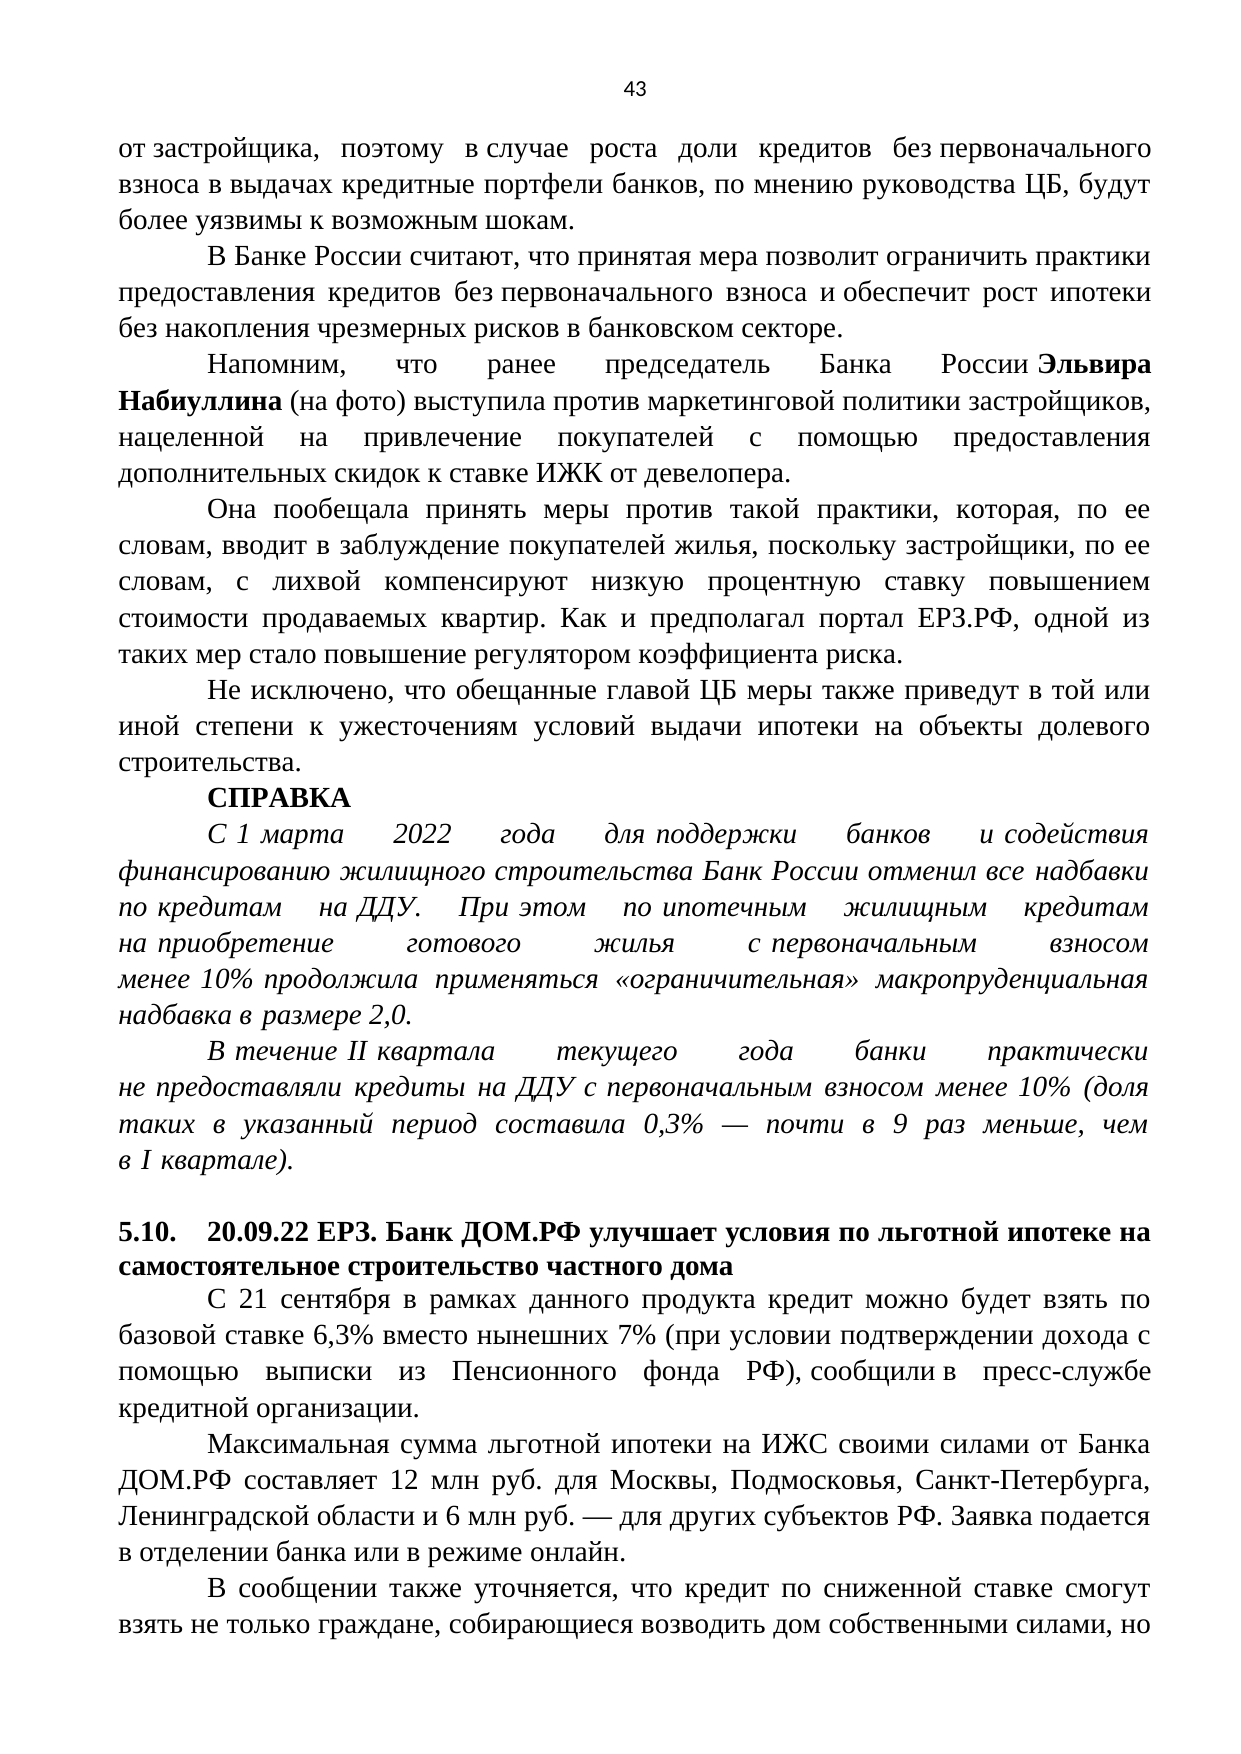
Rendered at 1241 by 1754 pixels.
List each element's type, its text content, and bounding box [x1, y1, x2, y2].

subtitle 20.09.22 ЕРЗ. Банк ДОМ.РФ улучшает условия по льготной ипотеке на самостоятельное строительство частного дома [118, 1214, 1152, 1281]
text С 21 сентября в рамках данного продукта кредит можно будет взять по базовой ставке 6,3% вместо нынешних 7% (при условии подтверждении дохода с помощью выписки из Пенсионного фонда РФ), сообщили в пресс-службе кредитной организации. [118, 1281, 1152, 1423]
text Она пообещала принять меры против такой практики, которая, по ее словам, вводит в заблуждение покупателей жилья, поскольку застройщики, по ее словам, с лихвой компенсируют низкую процентную ставку повышением стоимости продаваемых квартир. Как и предполагал портал ЕРЗ.РФ, одной из таких мер стало повышение регулятором коэффициента риска. [118, 491, 1152, 669]
text В течение II квартала текущего года банки практически не предоставляли кредиты на ДДУ с первоначальным взносом менее 10% (доля таких в указанный период составила 0,3% — почти в 9 раз меньше, чем в I квартале). [118, 1033, 1152, 1175]
text Напомним, что ранее председатель Банка России Эльвира Набиуллина (на фото) выступила против маркетинговой политики застройщиков, нацеленной на привлечение покупателей с помощью предоставления дополнительных скидок к ставке ИЖК от девелопера. [118, 347, 1152, 489]
text В Банке России считают, что принятая мера позволит ограничить практики предоставления кредитов без первоначального взноса и обеспечит рост ипотеки без накопления чрезмерных рисков в банковском секторе. [118, 238, 1152, 344]
text Не исключено, что обещанные главой ЦБ меры также приведут в той или иной степени к ужесточениям условий выдачи ипотеки на объекты долевого строительства. [118, 672, 1152, 778]
text С 1 марта 2022 года для поддержки банков и содействия финансированию жилищного строительства Банк России отменил все надбавки по кредитам на ДДУ. При этом по ипотечным жилищным кредитам на приобретение готового жилья с первоначальным взносом менее 10% продолжила применяться «ограничительная» макропруденциальная надбавка в размере 2,0. [118, 817, 1152, 1031]
text СПРАВКА [118, 780, 1152, 814]
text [118, 130, 1152, 236]
text Максимальная сумма льготной ипотеки на ИЖС своими силами от Банка ДОМ.РФ составляет 12 млн руб. для Москвы, Подмосковья, Санкт-Петербурга, Ленинградской области и 6 млн руб. — для других субъектов РФ. Заявка подается в отделении банка или в режиме онлайн. [118, 1426, 1152, 1568]
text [118, 1570, 1152, 1640]
